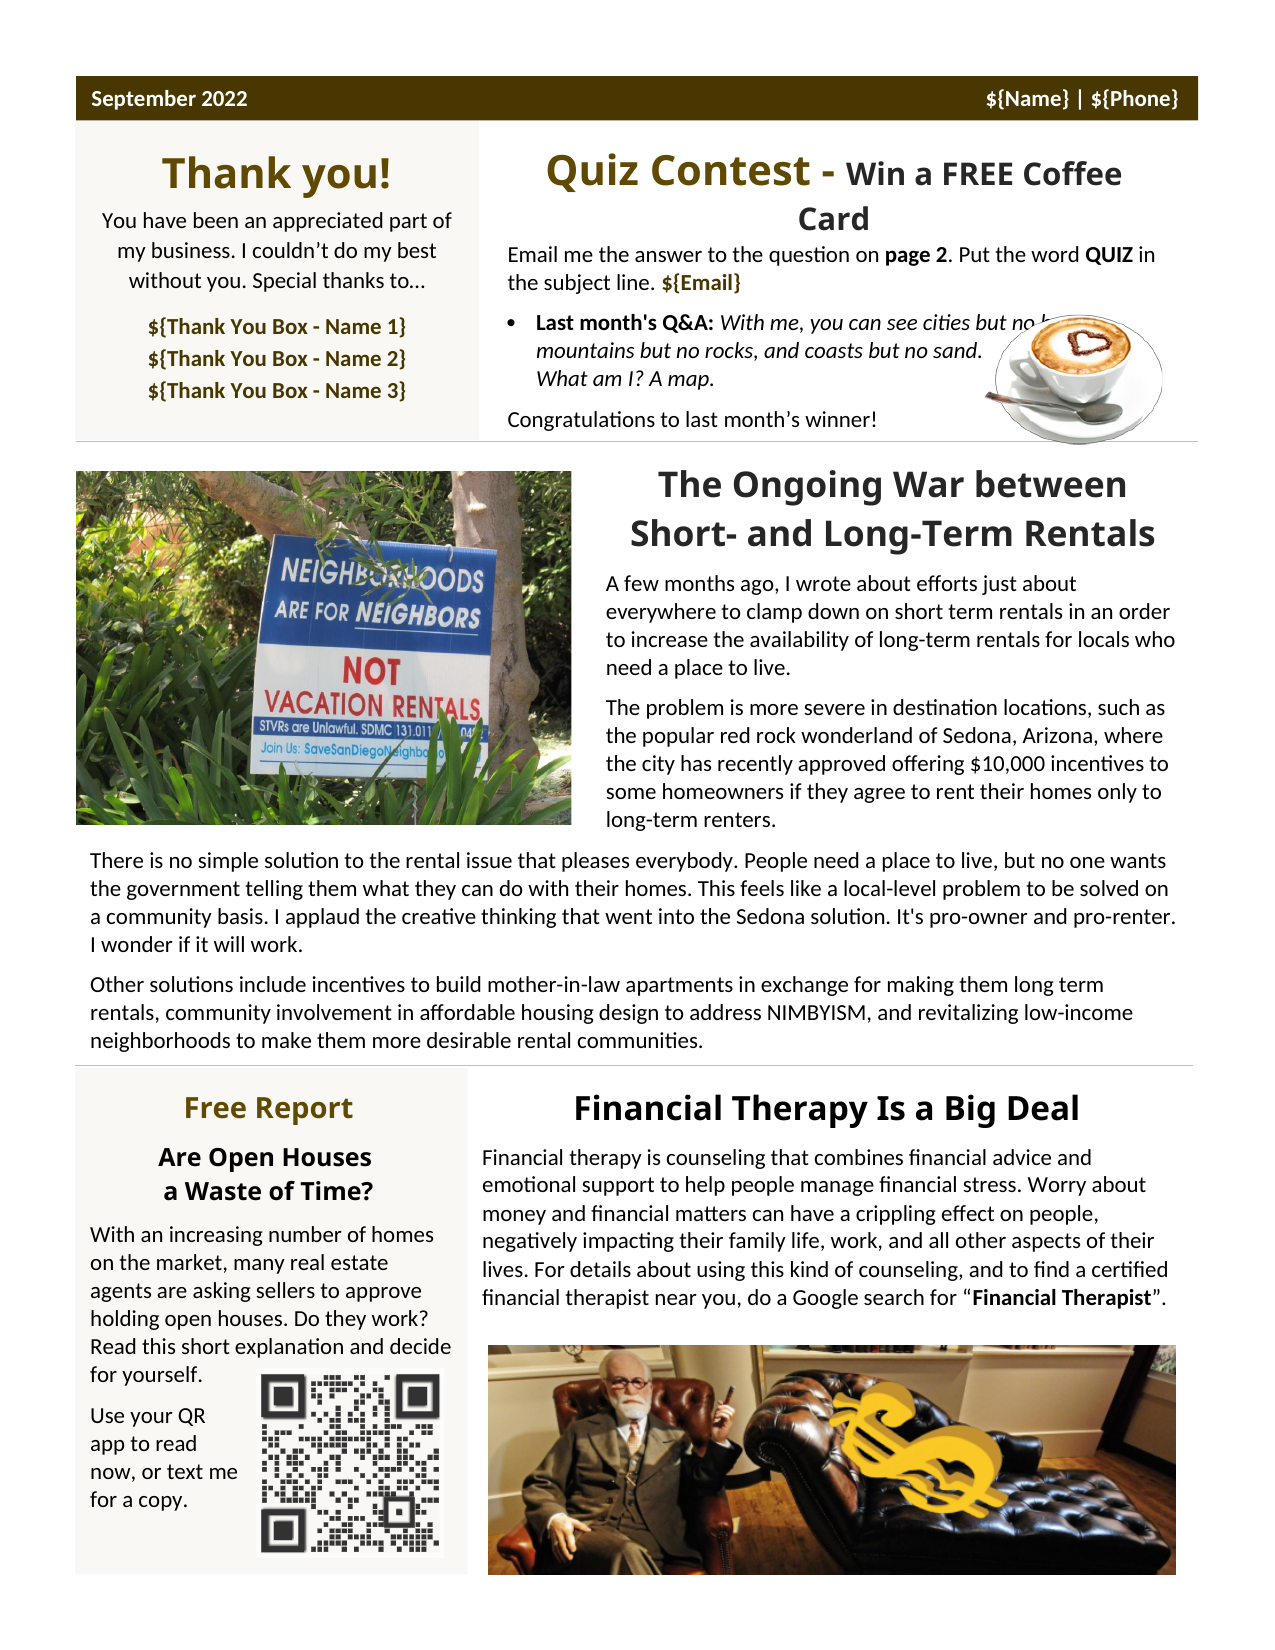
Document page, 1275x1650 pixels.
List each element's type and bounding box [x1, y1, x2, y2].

picture [76, 471, 572, 825]
picture [255, 1368, 445, 1558]
picture [488, 1345, 1176, 1575]
picture [982, 306, 1163, 448]
